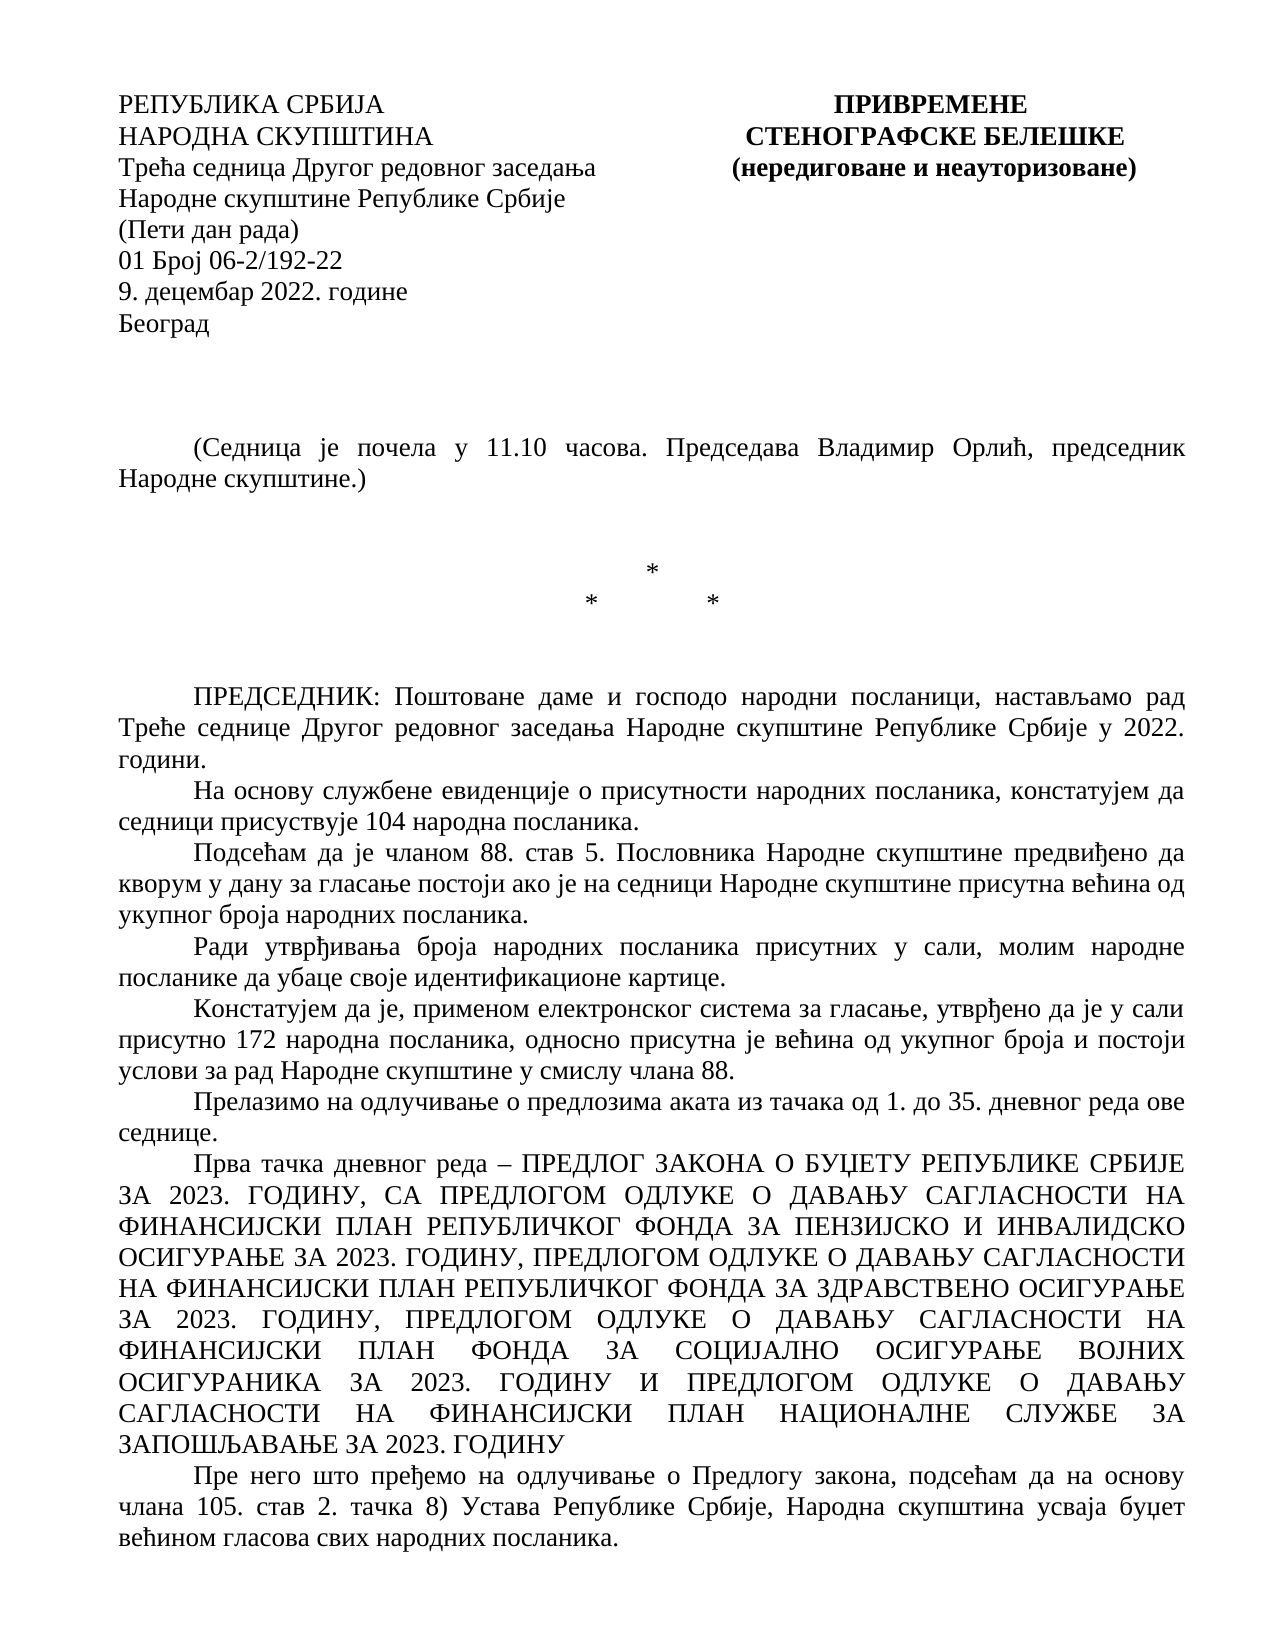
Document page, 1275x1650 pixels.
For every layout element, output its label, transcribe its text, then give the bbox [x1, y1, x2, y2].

text Прелазимо на одлучивање о предлозима аката из тачака од 1. до 35. дневног реда ове седнице. [118, 1085, 1186, 1148]
text Пре него што пређемо на одлучивање о Предлогу закона, подсећам да на основу члана 105. став 2. тачка 8) Устава Републике Србије, Народна скупштина усваја буџет већином гласова свих народних посланика. [118, 1459, 1186, 1552]
text * * [118, 587, 1186, 618]
text (Седница је почела у 11.10 часова. Председава Владимир Орлић, председник Народне скупштине.) [118, 431, 1186, 493]
text Београд [118, 307, 1186, 338]
text НАРОДНА СКУПШТИНА СТЕНОГРАФСКЕ БЕЛЕШКЕ [118, 120, 1186, 151]
text Ради утврђивања броја народних посланика присутних у сали, молим народне посланике да убаце своје идентификационе картице. [118, 929, 1186, 992]
text На основу службене евиденције о присутности народних посланика, констатујем да седници присуствује 104 народна посланика. [118, 774, 1186, 836]
text Трећа седница Другог редовног заседања (нередиговане и неауторизоване) [118, 151, 1186, 182]
text * [118, 556, 1186, 587]
text ПРЕДСЕДНИК: Поштоване даме и господо народни посланици, настављамо рад Треће седнице Другог редовног заседања Народне скупштине Републике Србије у 2022. години. [118, 680, 1186, 774]
text РЕПУБЛИКА СРБИЈА ПРИВРЕМЕНЕ [118, 89, 1186, 120]
text 01 Број 06-2/192-22 [118, 244, 1186, 276]
text (Пети дан рада) [118, 213, 1186, 244]
text 9. децембар 2022. године [118, 276, 1186, 307]
text Подсећам да је чланом 88. став 5. Пословника Народне скупштине предвиђено да кворум у дану за гласање постоји ако је на седници Народне скупштине присутна већина од укупног броја народних посланика. [118, 836, 1186, 929]
text Народне скупштине Републике Србије [118, 182, 1186, 213]
text Констатујем да је, применом електронског система за гласање, утврђено да је у сали присутно 172 народна посланика, односно присутна је већина од укупног броја и постоји услови за рад Народне скупштине у смислу члана 88. [118, 992, 1186, 1085]
text Прва тачка дневног реда – ПРЕДЛОГ ЗАКОНА О БУЏЕТУ РЕПУБЛИКЕ СРБИЈЕ ЗА 2023. ГОДИНУ, СА ПРЕДЛОГОМ ОДЛУКЕ О ДАВАЊУ САГЛАСНОСТИ НА ФИНАНСИЈСКИ ПЛАН РЕПУБЛИЧКОГ ФОНДА ЗА ПЕНЗИЈСКО И ИНВАЛИДСКО ОСИГУРАЊЕ ЗА 2023. ГОДИНУ, ПРЕДЛОГОМ ОДЛУКЕ О ДАВАЊУ САГЛАСНОСТИ НА ФИНАНСИЈСКИ ПЛАН РЕПУБЛИЧКОГ ФОНДА ЗА ЗДРАВСТВЕНО ОСИГУРАЊЕ ЗА 2023. ГОДИНУ, ПРЕДЛОГОМ ОДЛУКЕ О ДАВАЊУ САГЛАСНОСТИ НА ФИНАНСИЈСКИ ПЛАН ФОНДА ЗА СОЦИЈАЛНО ОСИГУРАЊЕ ВОЈНИХ ОСИГУРАНИКА ЗА 2023. ГОДИНУ И ПРЕДЛОГОМ ОДЛУКЕ О ДАВАЊУ САГЛАСНОСТИ НА ФИНАНСИЈСКИ ПЛАН НАЦИОНАЛНЕ СЛУЖБЕ ЗА ЗАПОШЉАВАЊЕ ЗА 2023. ГОДИНУ [118, 1148, 1186, 1459]
